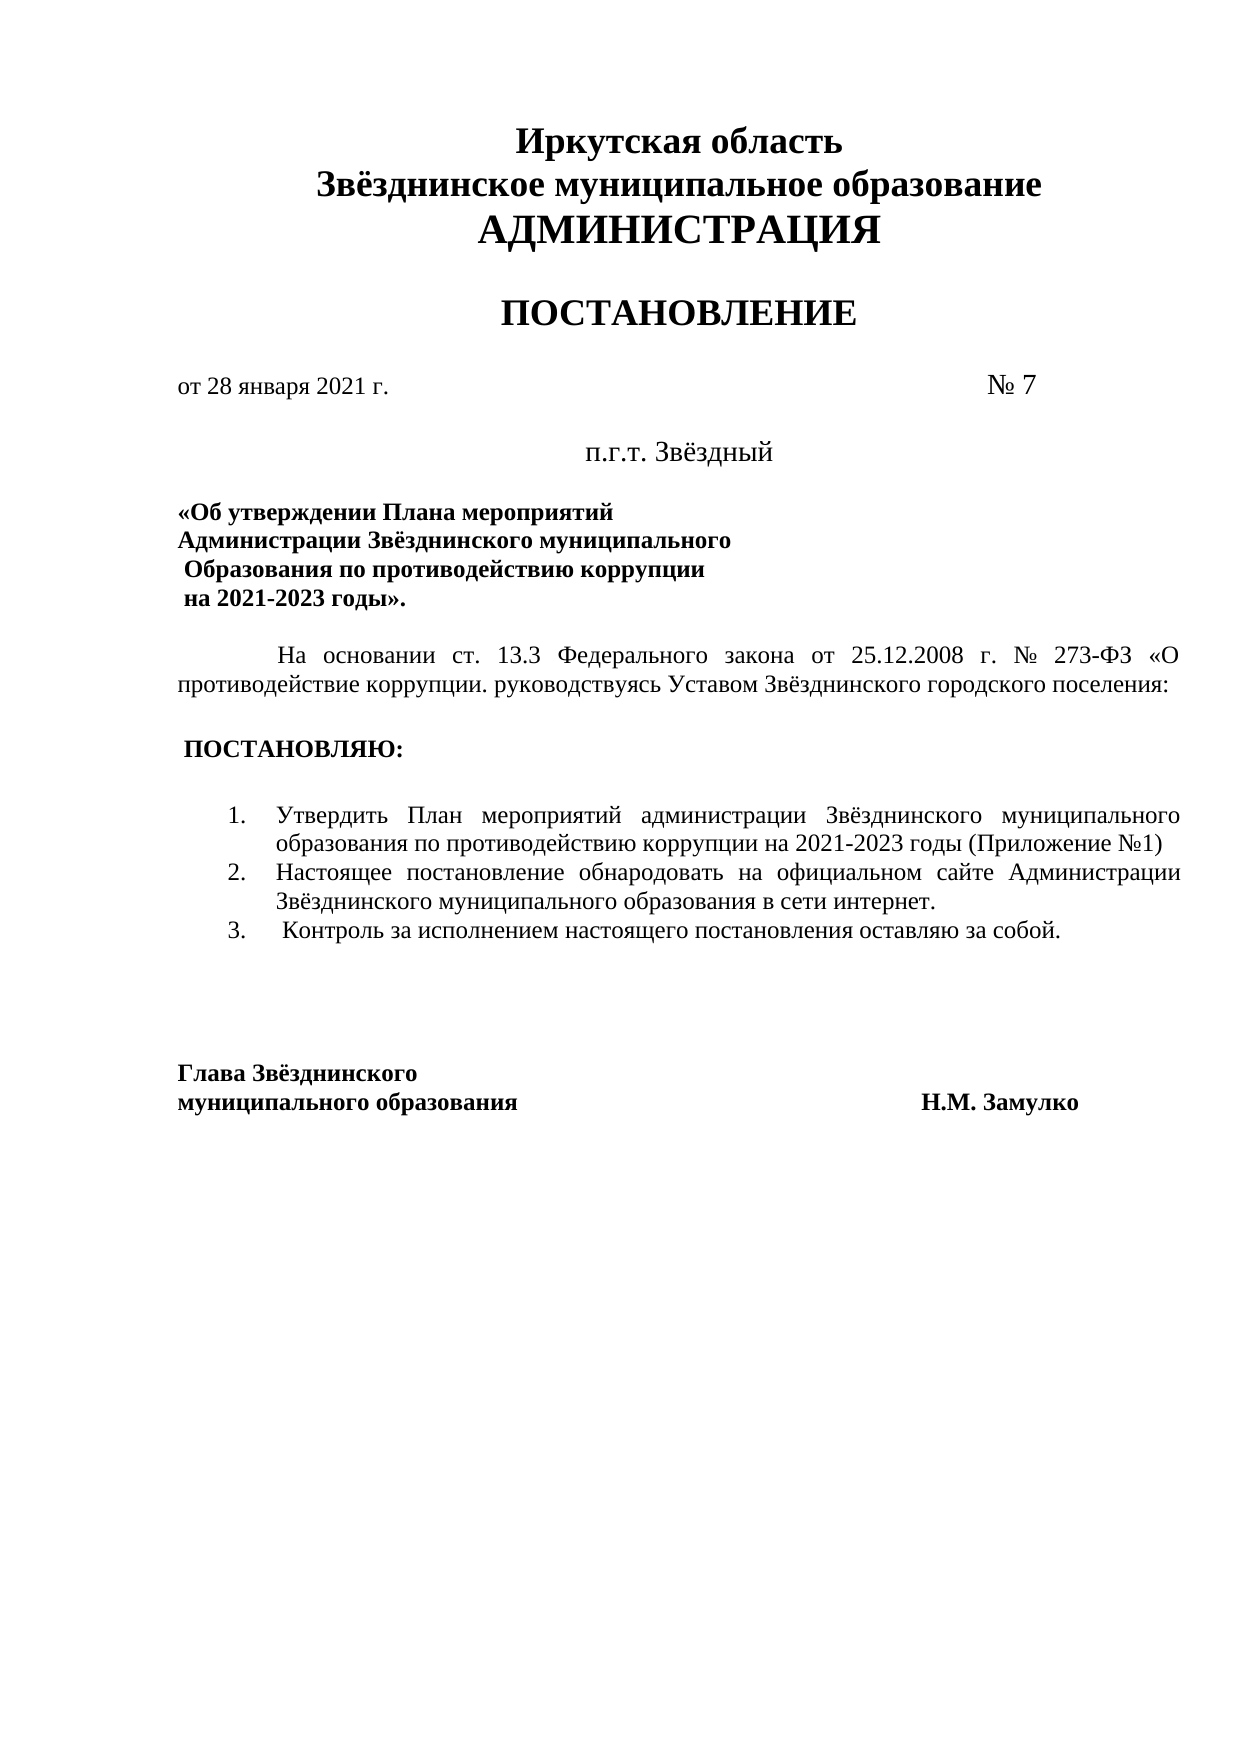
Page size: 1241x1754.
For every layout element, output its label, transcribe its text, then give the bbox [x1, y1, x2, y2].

text Иркутская область [177, 118, 1181, 161]
text муниципального образования Н.М. Замулко [177, 1087, 1181, 1116]
text Администрации Звёзднинского муниципального [177, 525, 1181, 554]
text от 28 января 2021 г. № 7 [177, 367, 1181, 401]
text Звёзднинское муниципальное образование [177, 161, 1181, 204]
text «Об утверждении Плана мероприятий [177, 497, 1181, 525]
text Глава Звёзднинского [177, 1058, 1181, 1087]
list Настоящее постановление обнародовать на официальном сайте Администрации Звёзднинского муниципального образования в сети интернет. [227, 857, 1181, 915]
text ПОСТАНОВЛЕНИЕ [177, 291, 1181, 334]
text п.г.т. Звёздный [177, 434, 1181, 468]
list Утвердить План мероприятий администрации Звёзднинского муниципального образования по противодействию коррупции на 2021-2023 годы (Приложение №1) [227, 800, 1181, 857]
text АДМИНИСТРАЦИЯ [177, 204, 1181, 252]
list Контроль за исполнением настоящего постановления оставляю за собой. [227, 915, 1181, 943]
text на 2021-2023 годы». [177, 583, 1181, 612]
text ПОСТАНОВЛЯЮ: [177, 734, 1181, 763]
text Образования по противодействию коррупции [177, 554, 1181, 583]
text На основании ст. 13.3 Федерального закона от 25.12.2008 г. № 273-ФЗ «О противодействие коррупции. руководствуясь Уставом Звёзднинского городского поселения: [177, 640, 1181, 698]
